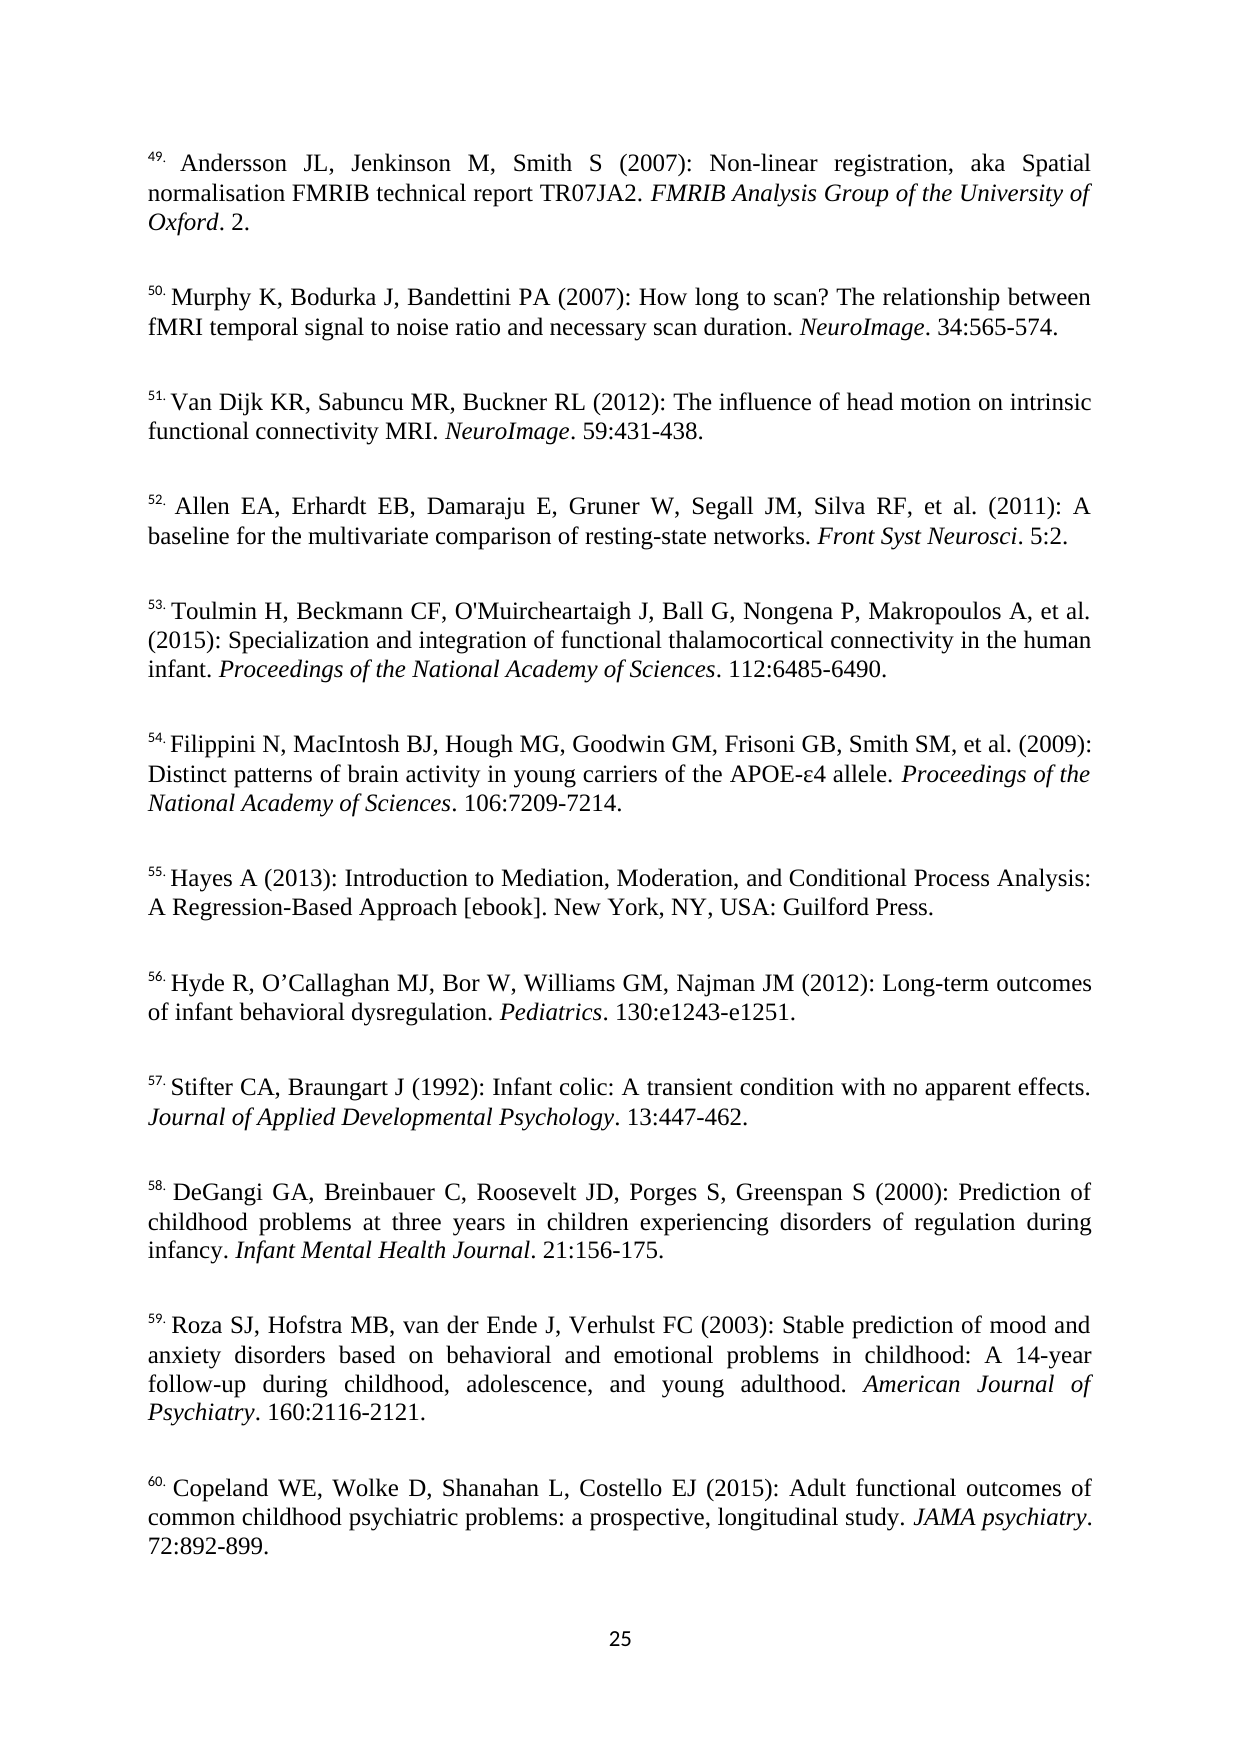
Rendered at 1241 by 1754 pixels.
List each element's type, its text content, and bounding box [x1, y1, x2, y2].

text 59. Roza SJ, Hofstra MB, van der Ende J, Verhulst FC (2003): Stable prediction of mood and anxiety disorders based on behavioral and emotional problems in childhood: A 14-year follow-up during childhood, adolescence, and young adulthood. American Journal of Psychiatry. 160:2116-2121. [148, 1309, 1093, 1426]
text 53. Toulmin H, Beckmann CF, O'Muircheartaigh J, Ball G, Nongena P, Makropoulos A, et al. (2015): Specialization and integration of functional thalamocortical connectivity in the human infant. Proceedings of the National Academy of Sciences. 112:6485-6490. [148, 595, 1093, 683]
text 54. Filippini N, MacIntosh BJ, Hough MG, Goodwin GM, Frisoni GB, Smith SM, et al. (2009): Distinct patterns of brain activity in young carriers of the APOE-ε4 allele. Proceedings of the National Academy of Sciences. 106:7209-7214. [148, 728, 1093, 817]
text 52. Allen EA, Erhardt EB, Damaraju E, Gruner W, Segall JM, Silva RF, et al. (2011): A baseline for the multivariate comparison of resting-state networks. Front Syst Neurosci. 5:2. [148, 490, 1093, 550]
text 51. Van Dijk KR, Sabuncu MR, Buckner RL (2012): The influence of head motion on intrinsic functional connectivity MRI. NeuroImage. 59:431-438. [148, 386, 1093, 445]
text 56. Hyde R, O’Callaghan MJ, Bor W, Williams GM, Najman JM (2012): Long-term outcomes of infant behavioral dysregulation. Pediatrics. 130:e1243-e1251. [148, 967, 1093, 1026]
text 55. Hayes A (2013): Introduction to Mediation, Moderation, and Conditional Process Analysis: A Regression-Based Approach [ebook]. New York, NY, USA: Guilford Press. [148, 862, 1093, 921]
text 58. DeGangi GA, Breinbauer C, Roosevelt JD, Porges S, Greenspan S (2000): Prediction of childhood problems at three years in children experiencing disorders of regulation during infancy. Infant Mental Health Journal. 21:156-175. [148, 1176, 1093, 1264]
text 60. Copeland WE, Wolke D, Shanahan L, Costello EJ (2015): Adult functional outcomes of common childhood psychiatric problems: a prospective, longitudinal study. JAMA psychiatry. 72:892-899. [148, 1472, 1093, 1560]
text 50. Murphy K, Bodurka J, Bandettini PA (2007): How long to scan? The relationship between fMRI temporal signal to noise ratio and necessary scan duration. NeuroImage. 34:565-574. [148, 281, 1093, 340]
text 57. Stifter CA, Braungart J (1992): Infant colic: A transient condition with no apparent effects. Journal of Applied Developmental Psychology. 13:447-462. [148, 1071, 1093, 1131]
text 49. Andersson JL, Jenkinson M, Smith S (2007): Non-linear registration, aka Spatial normalisation FMRIB technical report TR07JA2. FMRIB Analysis Group of the University of Oxford. 2. [148, 148, 1093, 236]
